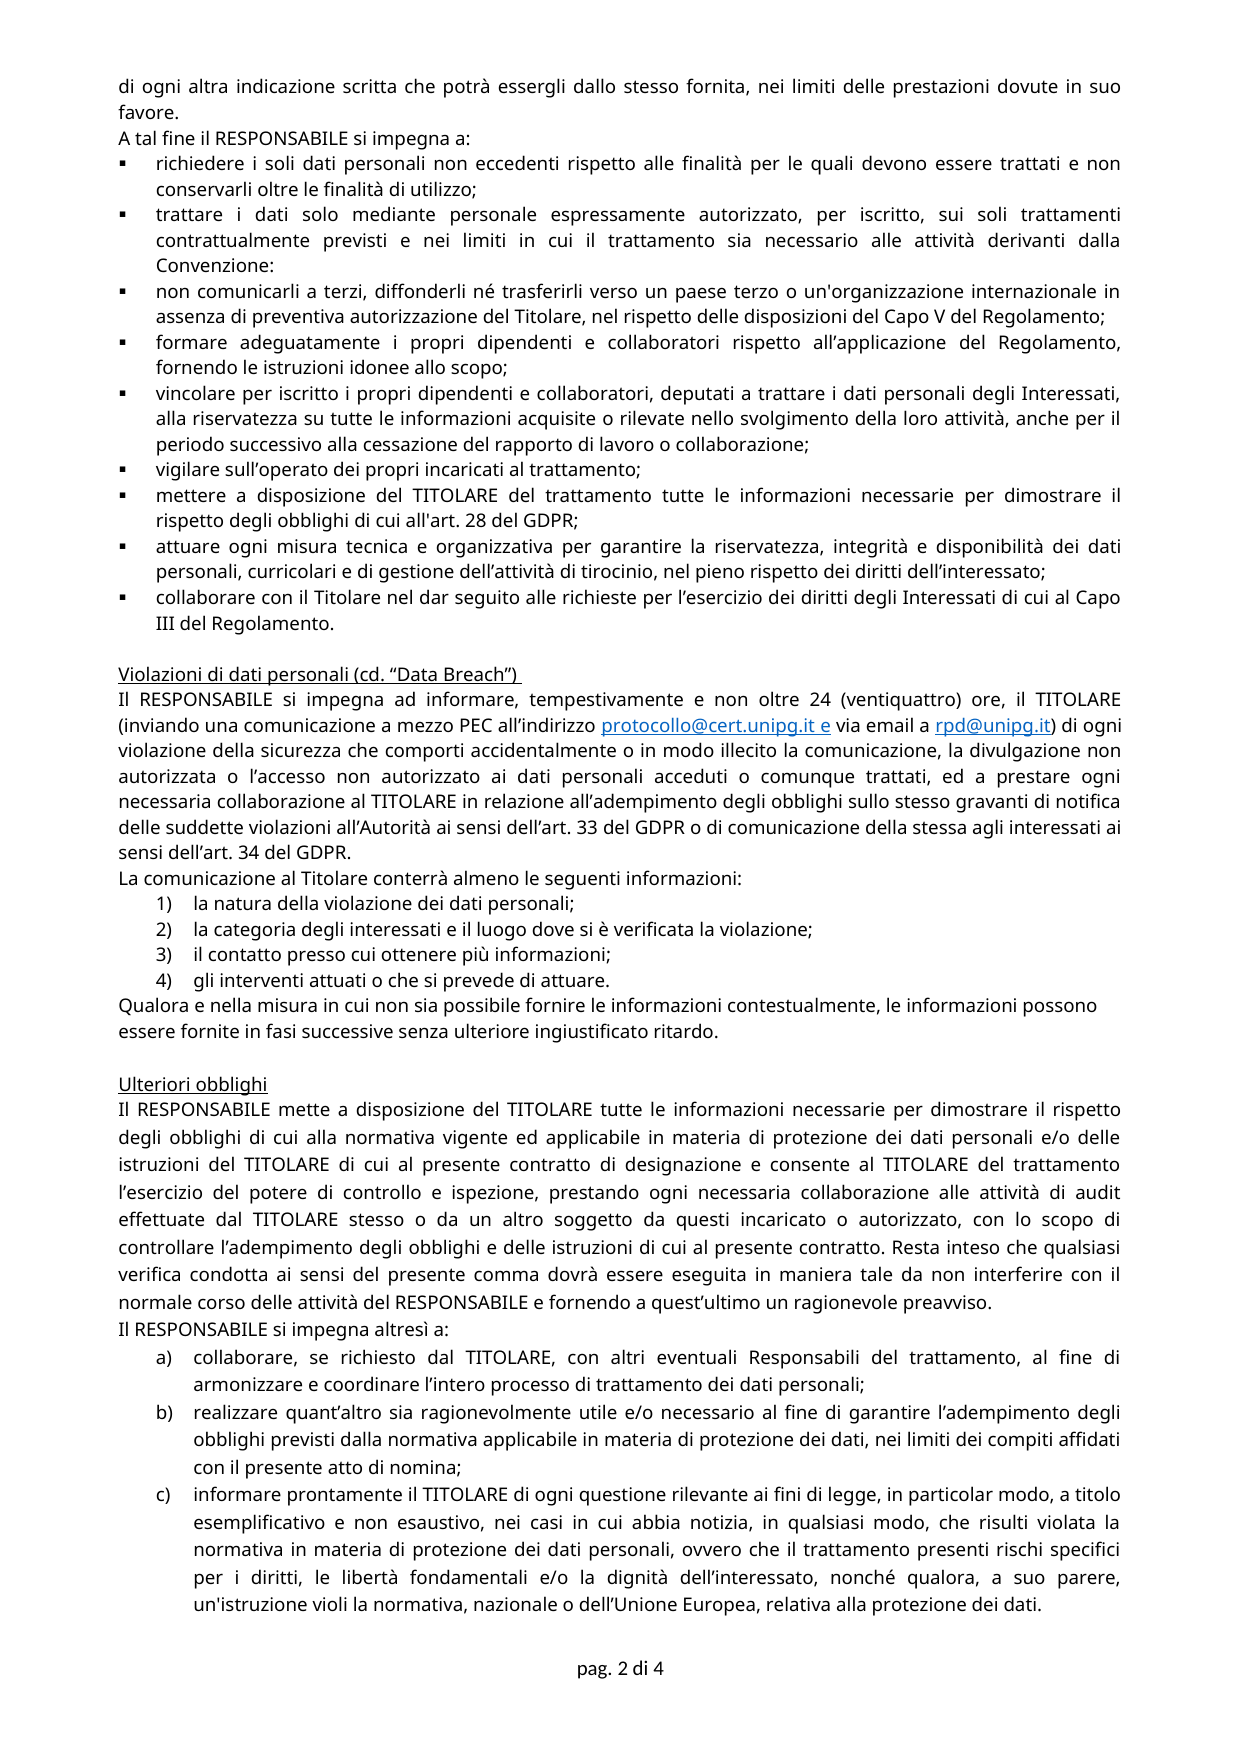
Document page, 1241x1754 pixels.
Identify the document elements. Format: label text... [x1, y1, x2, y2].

list gli interventi attuati o che si prevede di attuare. [156, 967, 1122, 993]
list non comunicarli a terzi, diffonderli né trasferirli verso un paese terzo o un'organizzazione internazionale in assenza di preventiva autorizzazione del Titolare, nel rispetto delle disposizioni del Capo V del Regolamento; [118, 278, 1122, 329]
list la natura della violazione dei dati personali; [156, 891, 1122, 916]
text Il RESPONSABILE si impegna ad informare, tempestivamente e non oltre 24 (ventiquattro) ore, il TITOLARE (inviando una comunicazione a mezzo PEC all’indirizzo protocollo@cert.unipg.it e via email a rpd@unipg.it) di ogni violazione della sicurezza che comporti accidentalmente o in modo illecito la comunicazione, la divulgazione non autorizzata o l’accesso non autorizzato ai dati personali acceduti o comunque trattati, ed a prestare ogni necessaria collaborazione al TITOLARE in relazione all’adempimento degli obblighi sullo stesso gravanti di notifica delle suddette violazioni all’Autorità ai sensi dell’art. 33 del GDPR o di comunicazione della stessa agli interessati ai sensi dell’art. 34 del GDPR. [118, 686, 1122, 865]
text La comunicazione al Titolare conterrà almeno le seguenti informazioni: [118, 865, 1122, 891]
list attuare ogni misura tecnica e organizzativa per garantire la riservatezza, integrità e disponibilità dei dati personali, curricolari e di gestione dell’attività di tirocinio, nel pieno rispetto dei diritti dell’interessato; [118, 533, 1122, 584]
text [118, 74, 1122, 125]
list vincolare per iscritto i propri dipendenti e collaboratori, deputati a trattare i dati personali degli Interessati, alla riservatezza su tutte le informazioni acquisite o rilevate nello svolgimento della loro attività, anche per il periodo successivo alla cessazione del rapporto di lavoro o collaborazione; [118, 380, 1122, 457]
list collaborare, se richiesto dal TITOLARE, con altri eventuali Responsabili del trattamento, al fine di armonizzare e coordinare l’intero processo di trattamento dei dati personali; [156, 1344, 1122, 1397]
list collaborare con il Titolare nel dar seguito alle richieste per l’esercizio dei diritti degli Interessati di cui al Capo III del Regolamento. [118, 584, 1122, 635]
text Ulteriori obblighi [118, 1071, 1122, 1097]
list il contatto presso cui ottenere più informazioni; [156, 942, 1122, 967]
text Violazioni di dati personali (cd. “Data Breach”) [118, 661, 1122, 686]
list la categoria degli interessati e il luogo dove si è verificata la violazione; [156, 916, 1122, 942]
text Qualora e nella misura in cui non sia possibile fornire le informazioni contestualmente, le informazioni possono essere fornite in fasi successive senza ulteriore ingiustificato ritardo. [118, 993, 1122, 1044]
list informare prontamente il TITOLARE di ogni questione rilevante ai fini di legge, in particolar modo, a titolo esemplificativo e non esaustivo, nei casi in cui abbia notizia, in qualsiasi modo, che risulti violata la normativa in materia di protezione dei dati personali, ovvero che il trattamento presenti rischi specifici per i diritti, le libertà fondamentali e/o la dignità dell’interessato, nonché qualora, a suo parere, un'istruzione violi la normativa, nazionale o dell’Unione Europea, relativa alla protezione dei dati. [156, 1482, 1122, 1617]
text A tal fine il RESPONSABILE si impegna a: [118, 125, 1122, 150]
list vigilare sull’operato dei propri incaricati al trattamento; [118, 457, 1122, 482]
list formare adeguatamente i propri dipendenti e collaboratori rispetto all’applicazione del Regolamento, fornendo le istruzioni idonee allo scopo; [118, 329, 1122, 380]
list realizzare quant’altro sia ragionevolmente utile e/o necessario al fine di garantire l’adempimento degli obblighi previsti dalla normativa applicabile in materia di protezione dei dati, nei limiti dei compiti affidati con il presente atto di nomina; [156, 1399, 1122, 1480]
list mettere a disposizione del TITOLARE del trattamento tutte le informazioni necessarie per dimostrare il rispetto degli obblighi di cui all'art. 28 del GDPR; [118, 482, 1122, 533]
list trattare i dati solo mediante personale espressamente autorizzato, per iscritto, sui soli trattamenti contrattualmente previsti e nei limiti in cui il trattamento sia necessario alle attività derivanti dalla Convenzione: [118, 201, 1122, 278]
list richiedere i soli dati personali non eccedenti rispetto alle finalità per le quali devono essere trattati e non conservarli oltre le finalità di utilizzo; [118, 150, 1122, 201]
text Il RESPONSABILE si impegna altresì a: [118, 1317, 1122, 1342]
text Il RESPONSABILE mette a disposizione del TITOLARE tutte le informazioni necessarie per dimostrare il rispetto degli obblighi di cui alla normativa vigente ed applicabile in materia di protezione dei dati personali e/o delle istruzioni del TITOLARE di cui al presente contratto di designazione e consente al TITOLARE del trattamento l’esercizio del potere di controllo e ispezione, prestando ogni necessaria collaborazione alle attività di audit effettuate dal TITOLARE stesso o da un altro soggetto da questi incaricato o autorizzato, con lo scopo di controllare l’adempimento degli obblighi e delle istruzioni di cui al presente contratto. Resta inteso che qualsiasi verifica condotta ai sensi del presente comma dovrà essere eseguita in maniera tale da non interferire con il normale corso delle attività del RESPONSABILE e fornendo a quest’ultimo un ragionevole preavviso. [118, 1097, 1122, 1315]
